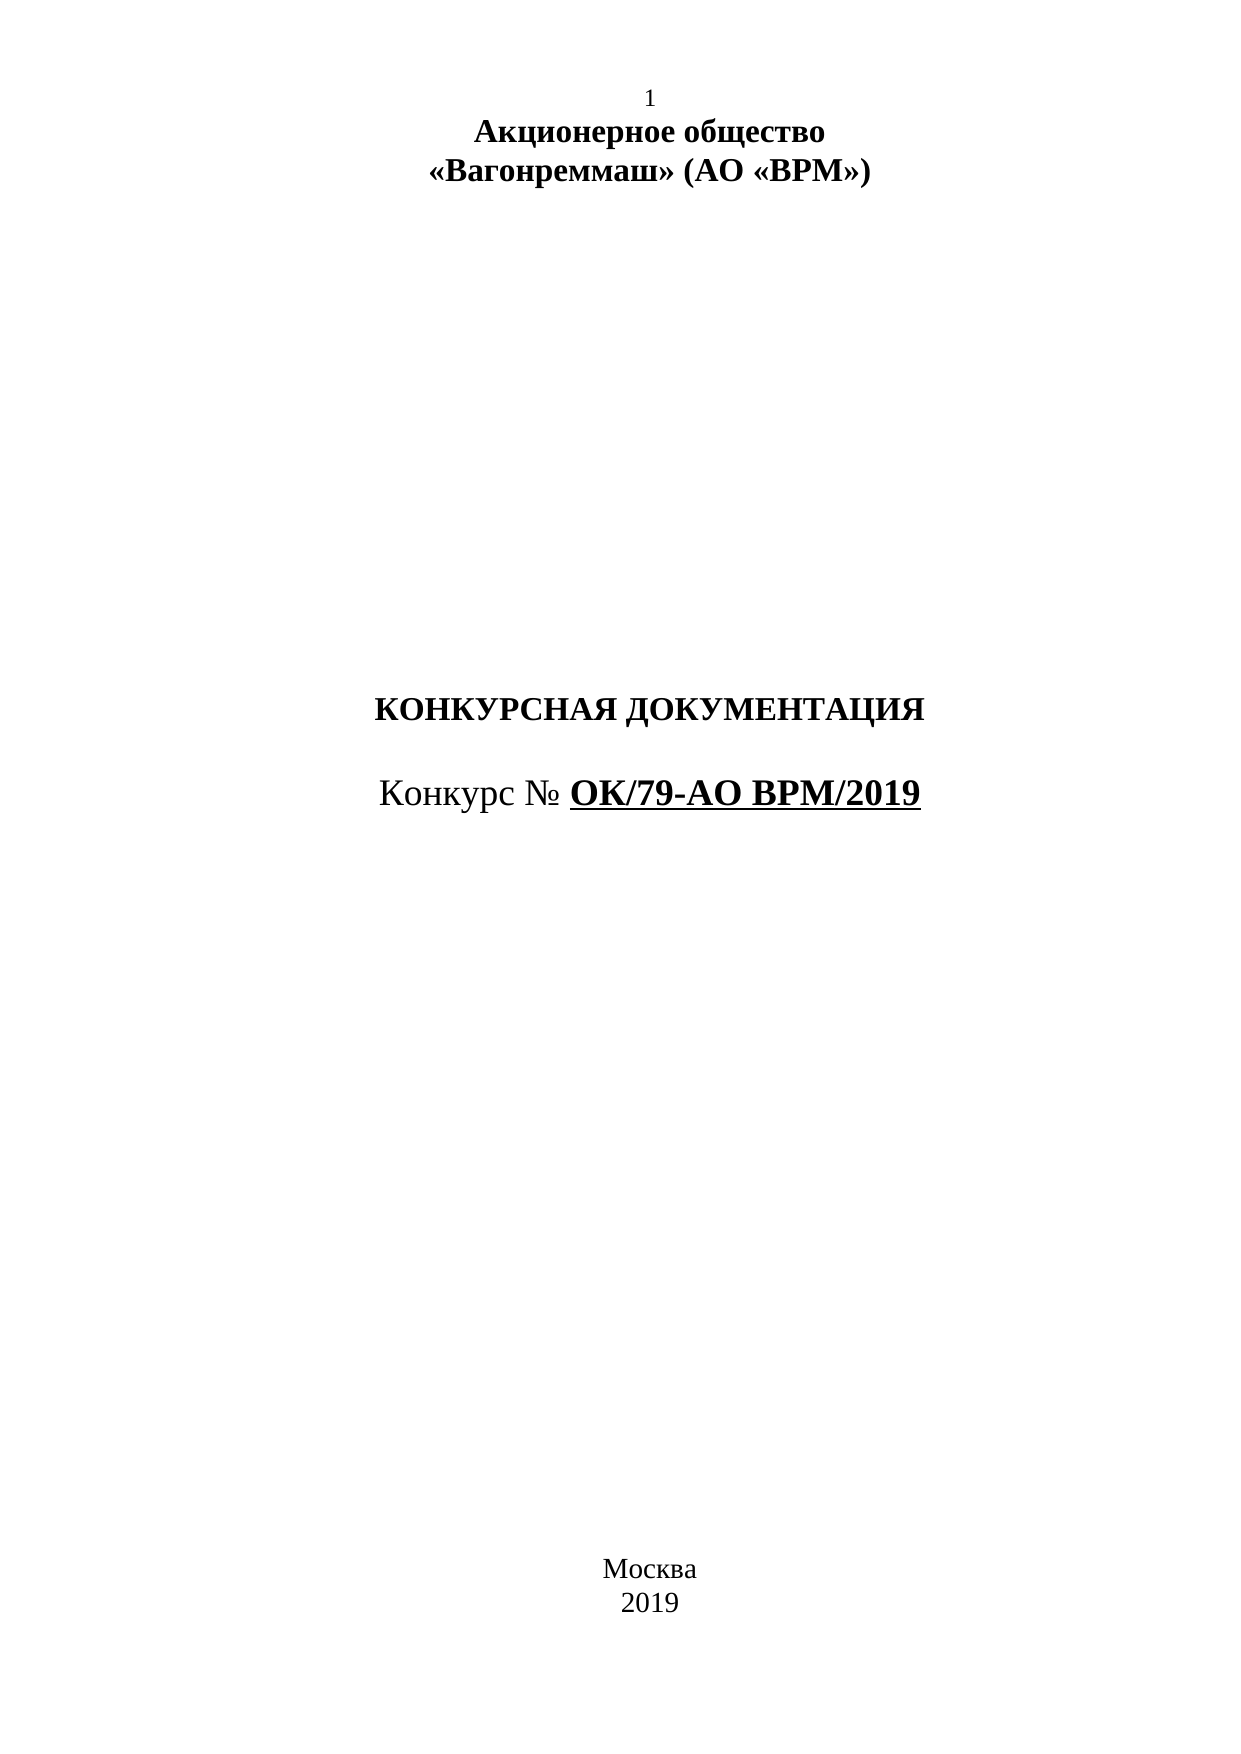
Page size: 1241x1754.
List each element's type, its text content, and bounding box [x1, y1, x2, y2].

text Акционерное общество [118, 111, 1181, 150]
text Москва [118, 1551, 1181, 1585]
text КОНКУРСНАЯ ДОКУМЕНТАЦИЯ [118, 689, 1181, 727]
text «Вагонреммаш» (АО «ВРМ») [118, 150, 1181, 188]
text 2019 [118, 1585, 1181, 1618]
text Конкурс № ОК/79-АО ВРМ/2019 [118, 770, 1181, 813]
